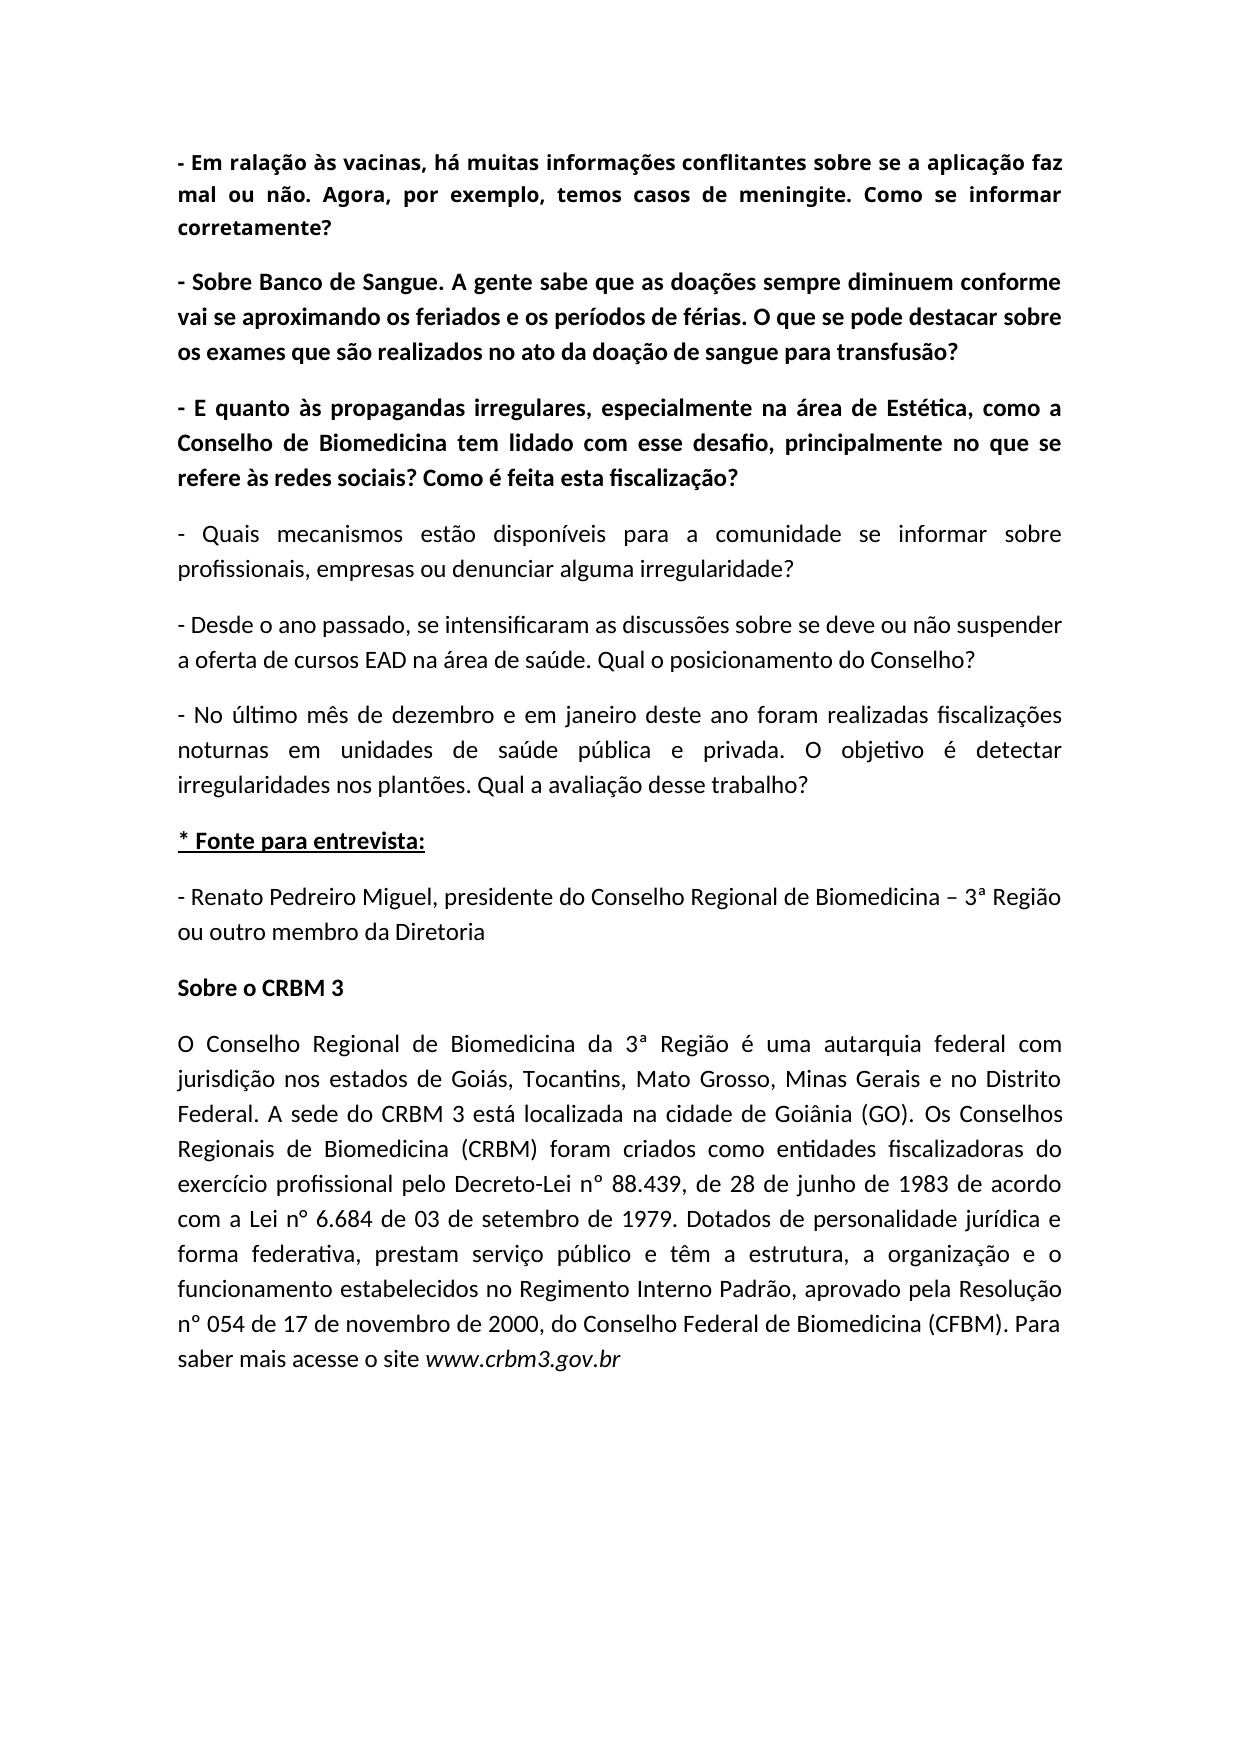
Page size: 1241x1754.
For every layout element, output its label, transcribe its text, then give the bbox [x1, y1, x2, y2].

text - Quais mecanismos estão disponíveis para a comunidade se informar sobre profissionais, empresas ou denunciar alguma irregularidade? [177, 518, 1063, 583]
text Sobre o CRBM 3 [177, 972, 1063, 1003]
text - Em ralação às vacinas, há muitas informações conflitantes sobre se a aplicação faz mal ou não. Agora, por exemplo, temos casos de meningite. Como se informar corretamente? [177, 209, 1063, 241]
text - E quanto às propagandas irregulares, especialmente na área de Estética, como a Conselho de Biomedicina tem lidado com esse desafio, principalmente no que se refere às redes sociais? Como é feita esta fiscalização? [177, 392, 1063, 493]
text * Fonte para entrevista: [177, 825, 1063, 856]
text - Sobre Banco de Sangue. A gente sabe que as doações sempre diminuem conforme vai se aproximando os feriados e os períodos de férias. O que se pode destacar sobre os exames que são realizados no ato da doação de sangue para transfusão? [177, 266, 1063, 367]
text O Conselho Regional de Biomedicina da 3ª Região é uma autarquia federal com jurisdição nos estados de Goiás, Tocantins, Mato Grosso, Minas Gerais e no Distrito Federal. A sede do CRBM 3 está localizada na cidade de Goiânia (GO). Os Conselhos Regionais de Biomedicina (CRBM) foram criados como entidades fiscalizadoras do exercício profissional pelo Decreto-Lei nº 88.439, de 28 de junho de 1983 de acordo com a Lei n° 6.684 de 03 de setembro de 1979. Dotados de personalidade jurídica e forma federativa, prestam serviço público e têm a estrutura, a organização e o funcionamento estabelecidos no Regimento Interno Padrão, aprovado pela Resolução nº 054 de 17 de novembro de 2000, do Conselho Federal de Biomedicina (CFBM). Para saber mais acesse o site www.crbm3.gov.br [177, 1028, 1063, 1373]
text - Renato Pedreiro Miguel, presidente do Conselho Regional de Biomedicina – 3ª Região ou outro membro da Diretoria [177, 881, 1063, 947]
text - No último mês de dezembro e em janeiro deste ano foram realizadas fiscalizações noturnas em unidades de saúde pública e privada. O objetivo é detectar irregularidades nos plantões. Qual a avaliação desse trabalho? [177, 699, 1063, 800]
text - Desde o ano passado, se intensificaram as discussões sobre se deve ou não suspender a oferta de cursos EAD na área de saúde. Qual o posicionamento do Conselho? [177, 609, 1063, 674]
